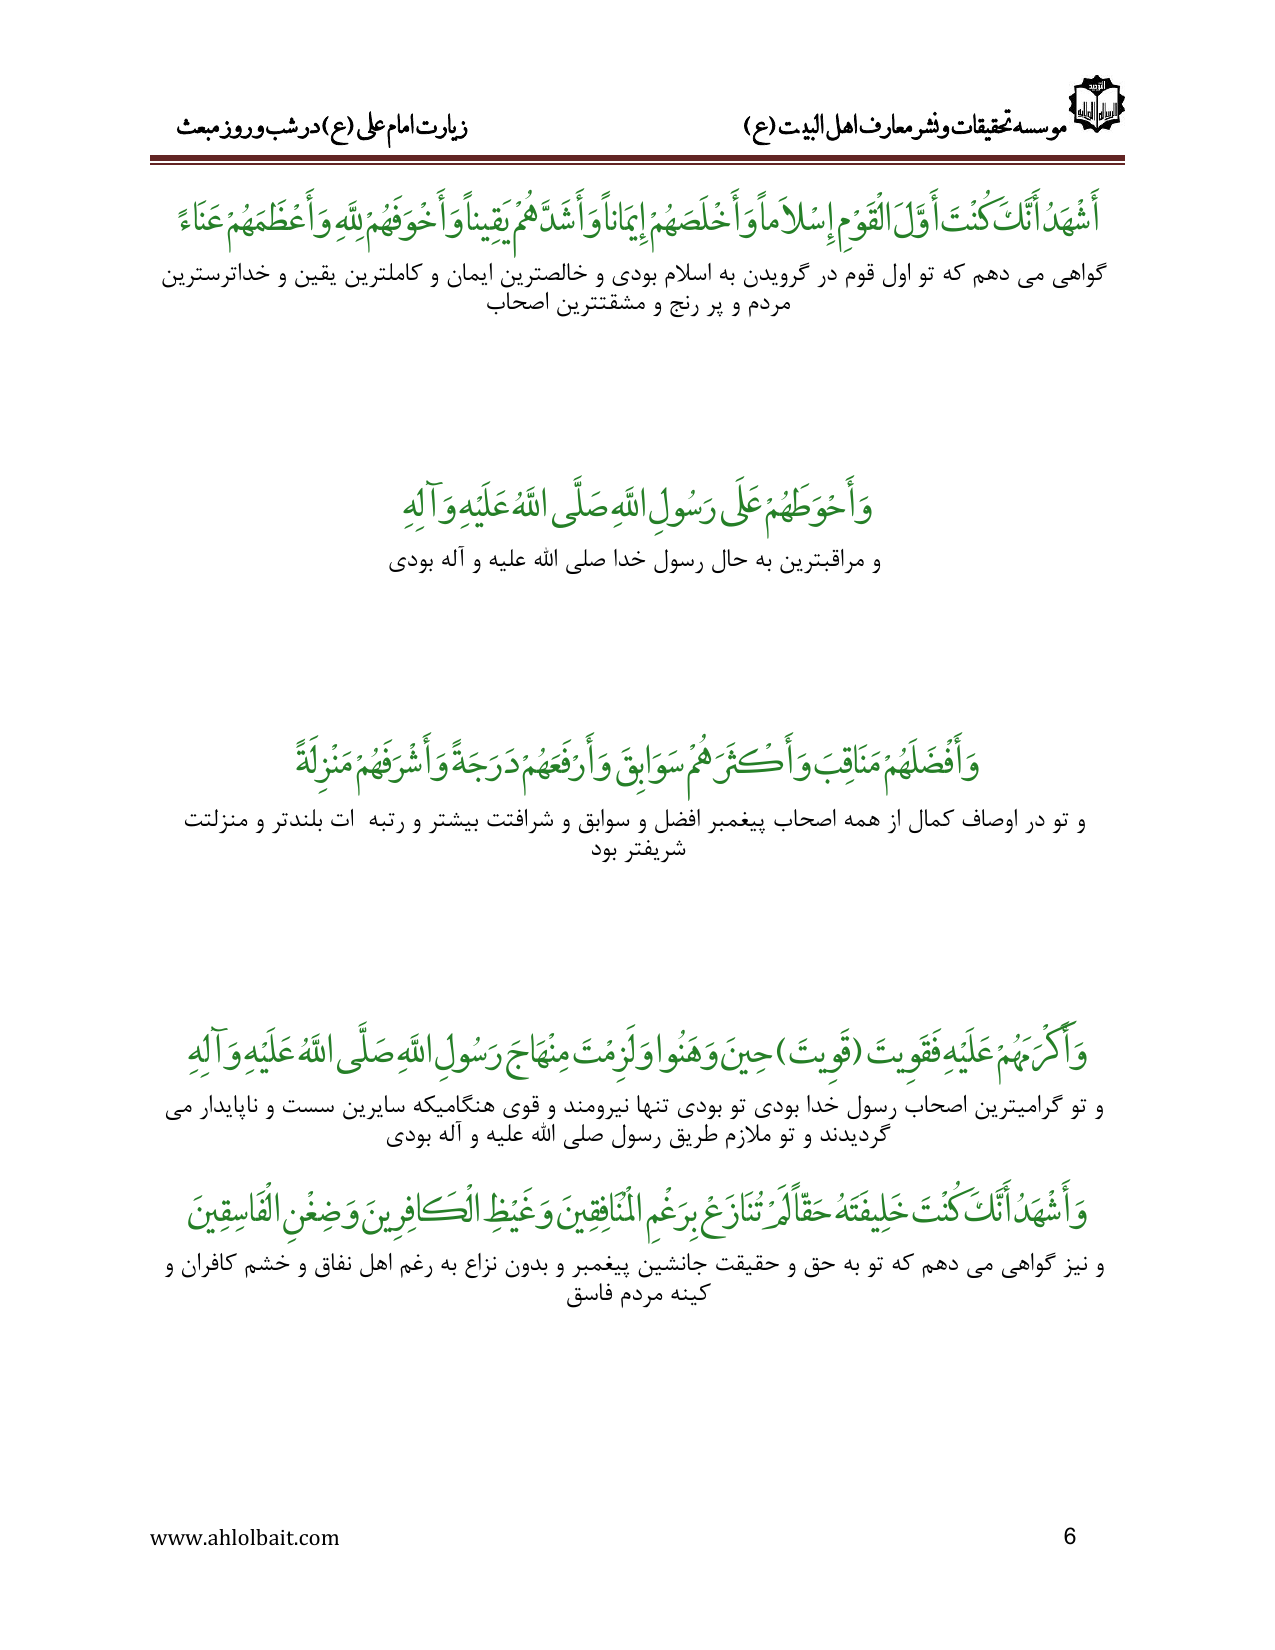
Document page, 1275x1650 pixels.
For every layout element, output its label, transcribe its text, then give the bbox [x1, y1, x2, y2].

text وَ أَفْضَلَهُمْ مَنَاقِبَ وَ أَكْثَرَهُمْ سَوَابِقَ وَ أَرْفَعَهُمْ دَرَجَةً وَ أَشْرَفَهُمْ مَنْزِلَةً و تو در اوصاف كمال از همه اصحاب پيغمبر افضل و سوابق و شرافتت بيشتر و رتبه ‏ات بلندتر و منزلتت شريفتر بود [150, 733, 1125, 865]
text وَ أَكْرَمَهُمْ عَلَيْهِ فَقَوِيتَ (قَوِيتَ) حِينَ وَهَنُوا وَ لَزِمْتَ مِنْهَاجَ رَسُولِ اللَّهِ صَلَّى اللَّهُ عَلَيْهِ وَ آلِهِ‏ و تو گراميترين اصحاب رسول خدا بودى تو بودى تنها نيرومند و قوى هنگاميكه سايرين سست و ناپايدار مى‏ گرديدند و تو ملازم طريق رسول صلى الله عليه و آله بودى [150, 1023, 1125, 1152]
text أَشْهَدُ أَنَّكَ كُنْتَ أَوَّلَ الْقَوْمِ إِسْلاَماً وَ أَخْلَصَهُمْ إِيمَاناً وَ أَشَدَّهُمْ يَقِيناً وَ أَخْوَفَهُمْ لِلَّهِ وَ أَعْظَمَهُمْ عَنَاءً گواهى مى ‏دهم كه تو اول قوم در گرويدن به اسلام بودى و خالصترين ايمان و كاملترين يقين و خداترس‏ترين مردم و پر رنج و مشقت‏ترين اصحاب [150, 190, 1125, 319]
text وَ أَحْوَطَهُمْ عَلَى رَسُولِ اللَّهِ صَلَّى اللَّهُ عَلَيْهِ وَ آلِهِ‏ و مراقبترين به حال رسول خدا صلى الله‏ عليه و آله بودى [150, 476, 1125, 576]
picture [1068, 75, 1125, 133]
text وَ أَشْهَدُ أَنَّكَ كُنْتَ خَلِيفَتَهُ حَقّاً لَمْ تُنَازَعْ بِرَغْمِ الْمُنَافِقِينَ وَ غَيْظِ الْكَافِرِينَ وَ ضِغْنِ الْفَاسِقِينَ‏ و نيز گواهى مى‏ دهم كه تو به حق و حقيقت جانشين پيغمبر و بدون نزاع به رغم اهل نفاق و خشم كافران و كينه مردم فاسق [150, 1181, 1125, 1310]
